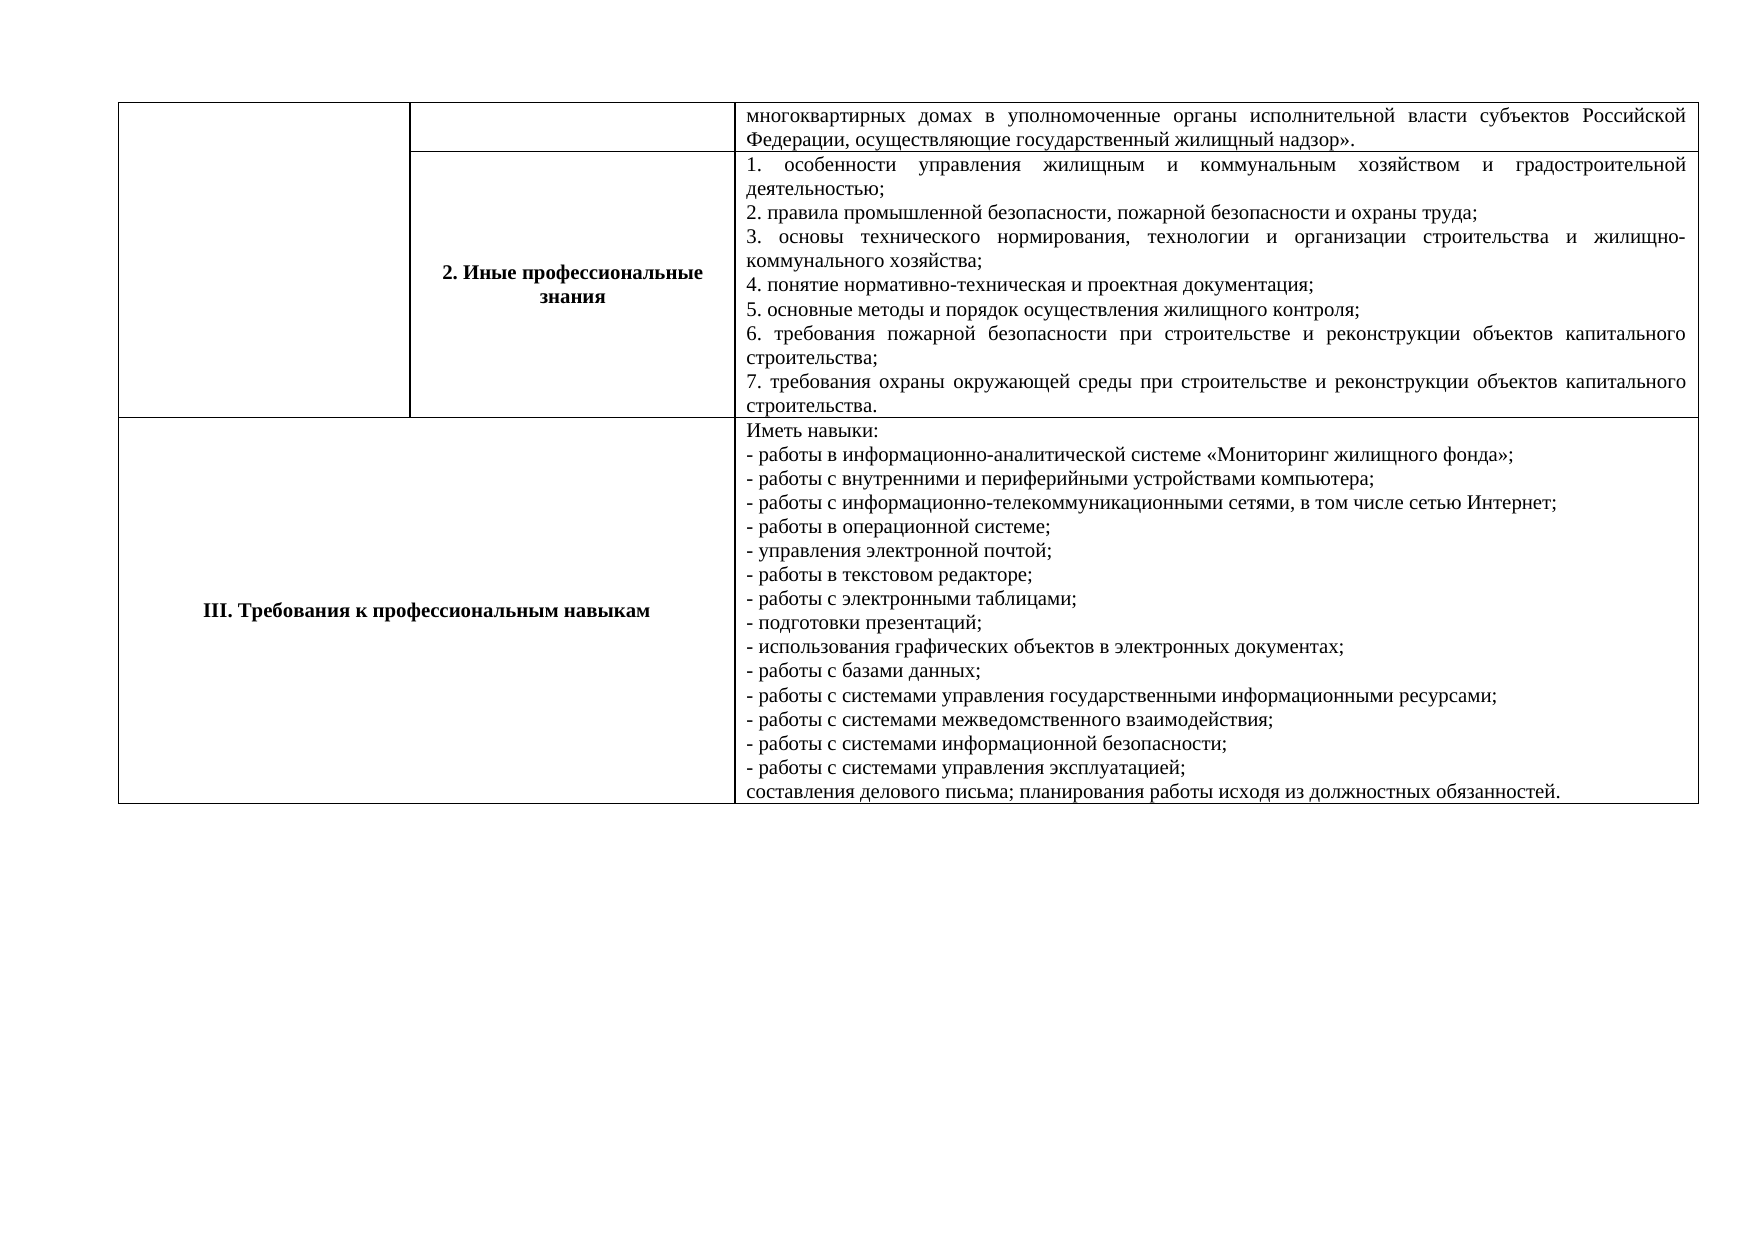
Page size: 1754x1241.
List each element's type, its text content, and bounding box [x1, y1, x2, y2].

table_cell Иметь навыки: - работы в информационно-аналитической системе «Мониторинг жилищного фонда»; - работы с внутренними и периферийными устройствами компьютера; - работы с информационно-телекоммуникационными сетями, в том числе сетью Интернет; - работы в операционной системе; - управления электронной почтой; - работы в текстовом редакторе; - работы с электронными таблицами; - подготовки презентаций; - использования графических объектов в электронных документах; - работы с базами данных; - работы с системами управления государственными информационными ресурсами; - работы с системами межведомственного взаимодействия; - работы с системами информационной безопасности; - работы с системами управления эксплуатацией; составления делового письма; планирования работы исходя из должностных обязанностей. [736, 418, 1698, 803]
table_cell 1. особенности управления жилищным и коммунальным хозяйством и градостроительной деятельностью; 2. правила промышленной безопасности, пожарной безопасности и охраны труда; 3. основы технического нормирования, технологии и организации строительства и жилищно-коммунального хозяйства; 4. понятие нормативно-техническая и проектная документация; 5. основные методы и порядок осуществления жилищного контроля; 6. требования пожарной безопасности при строительстве и реконструкции объектов капитального строительства; 7. требования охраны окружающей среды при строительстве и реконструкции объектов капитального строительства. [736, 152, 1698, 417]
table_cell 2. Иные профессиональные знания [411, 152, 734, 417]
table_cell III. Требования к профессиональным навыкам [119, 418, 734, 803]
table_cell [119, 103, 409, 417]
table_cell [411, 103, 734, 151]
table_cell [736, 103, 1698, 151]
